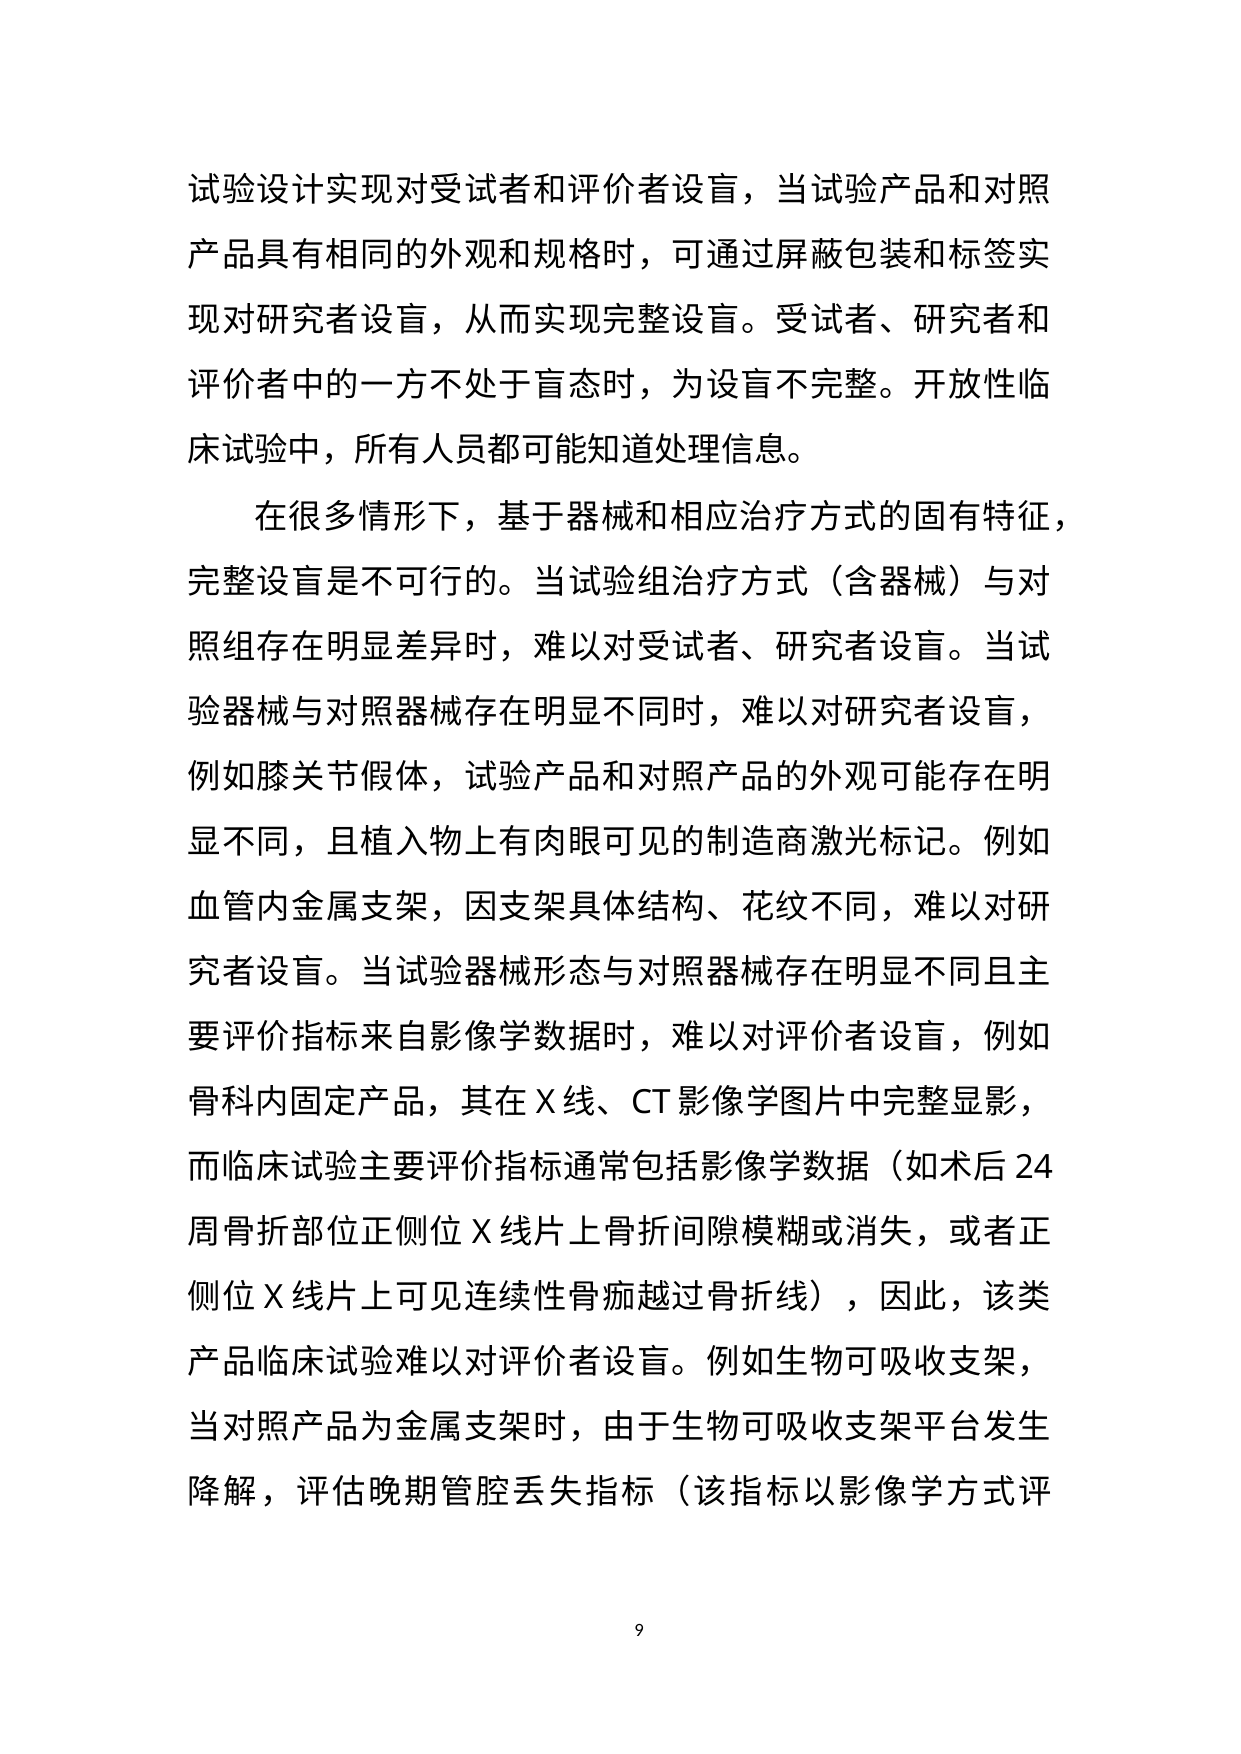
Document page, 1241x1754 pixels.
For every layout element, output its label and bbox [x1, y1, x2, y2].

text [187, 481, 1053, 1521]
text [187, 154, 1053, 479]
